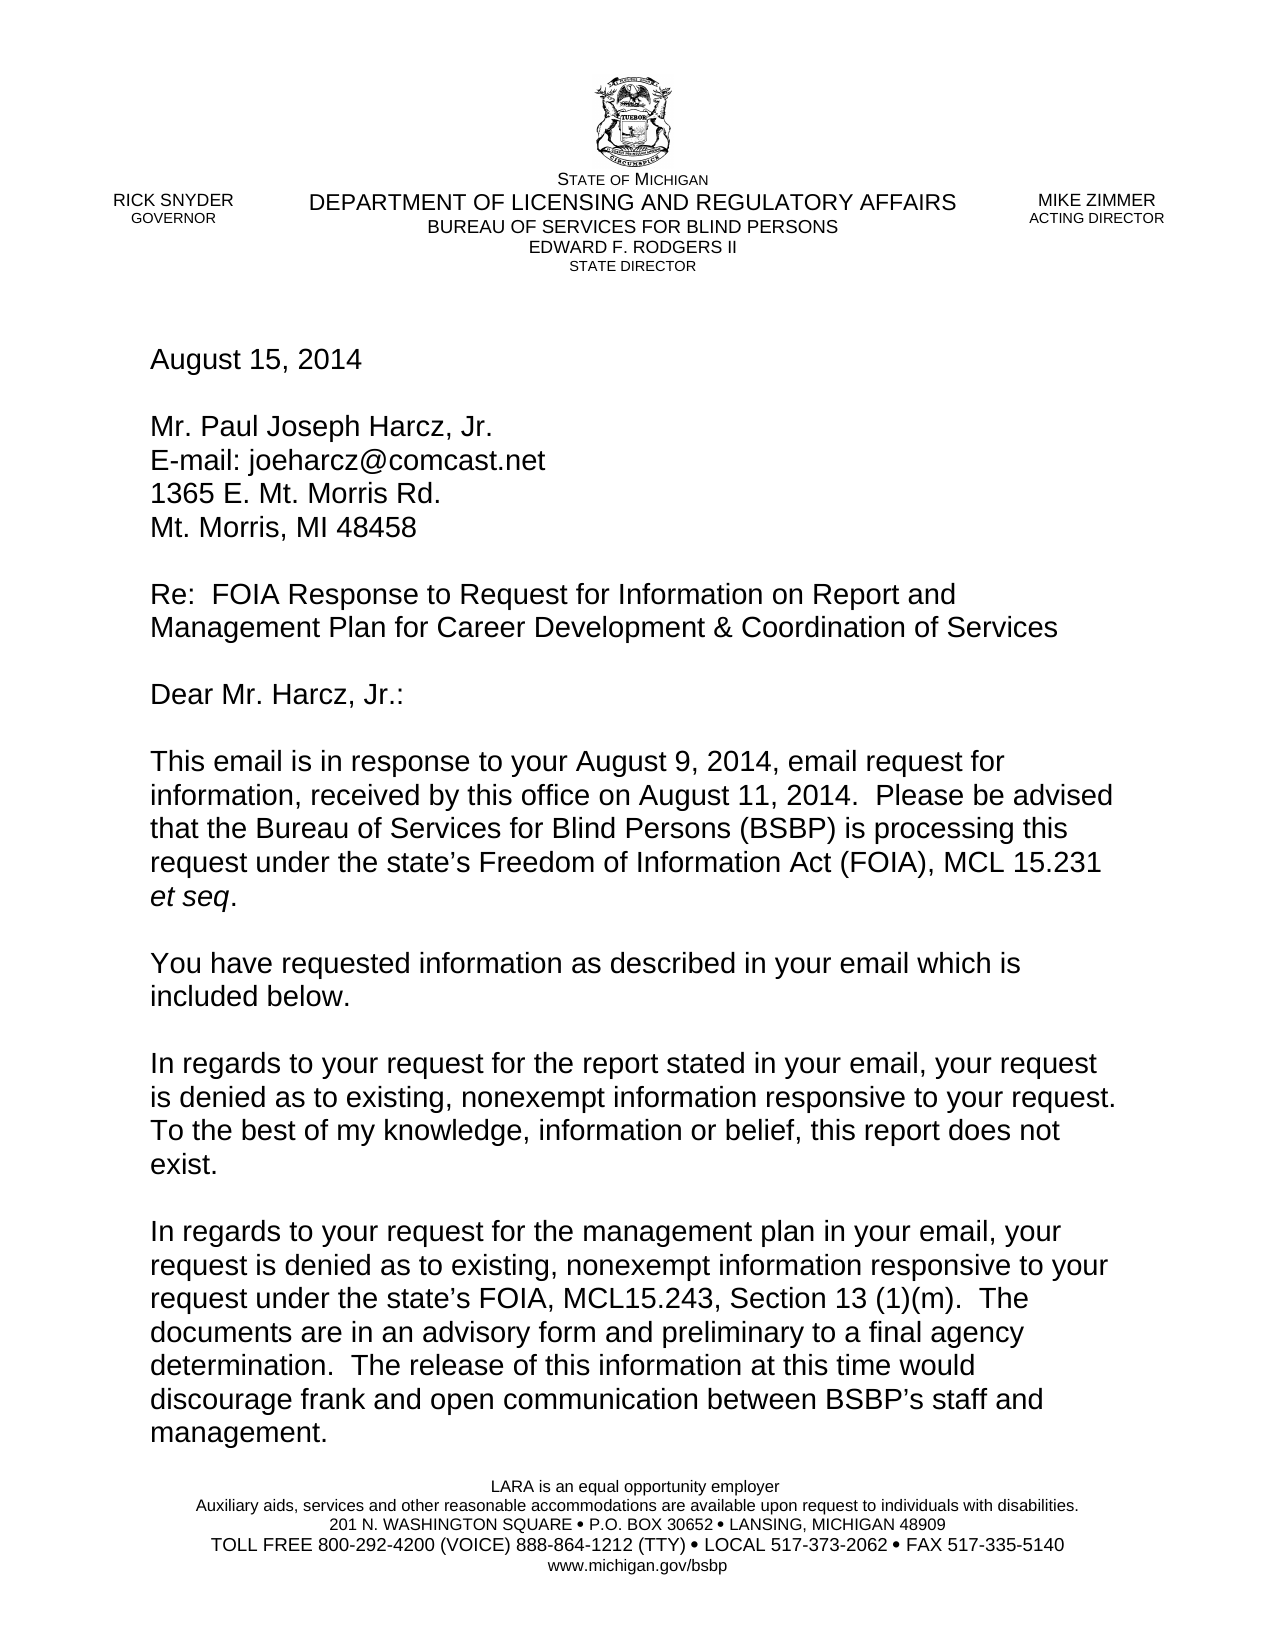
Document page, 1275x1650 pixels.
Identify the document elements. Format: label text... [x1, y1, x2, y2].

text August 15, 2014 [150, 342, 1125, 376]
text This email is in response to your August 9, 2014, email request for information, received by this office on August 11, 2014. Please be advised that the Bureau of Services for Blind Persons (BSBP) is processing this request under the state’s Freedom of Information Act (FOIA), MCL 15.231 et seq. [150, 744, 1125, 912]
text In regards to your request for the management plan in your email, your request is denied as to existing, nonexempt information responsive to your request under the state’s FOIA, MCL15.243, Section 13 (1)(m). The documents are in an advisory form and preliminary to a final agency determination. The release of this information at this time would discourage frank and open communication between BSBP’s staff and management. [150, 1214, 1125, 1449]
text Mr. Paul Joseph Harcz, Jr. [150, 409, 1125, 443]
text E-mail: joeharcz@comcast.net [150, 443, 1125, 476]
text Dear Mr. Harcz, Jr.: [150, 677, 1125, 711]
text In regards to your request for the report stated in your email, your request is denied as to existing, nonexempt information responsive to your request. To the best of my knowledge, information or belief, this report does not exist. [150, 1046, 1125, 1181]
text 1365 E. Mt. Morris Rd. [150, 476, 1125, 510]
picture [592, 74, 674, 169]
text Mt. Morris, MI 48458 [150, 510, 1125, 543]
text Re: FOIA Response to Request for Information on Report and Management Plan for Career Development & Coordination of Services [150, 577, 1125, 644]
text You have requested information as described in your email which is included below. [150, 946, 1125, 1013]
